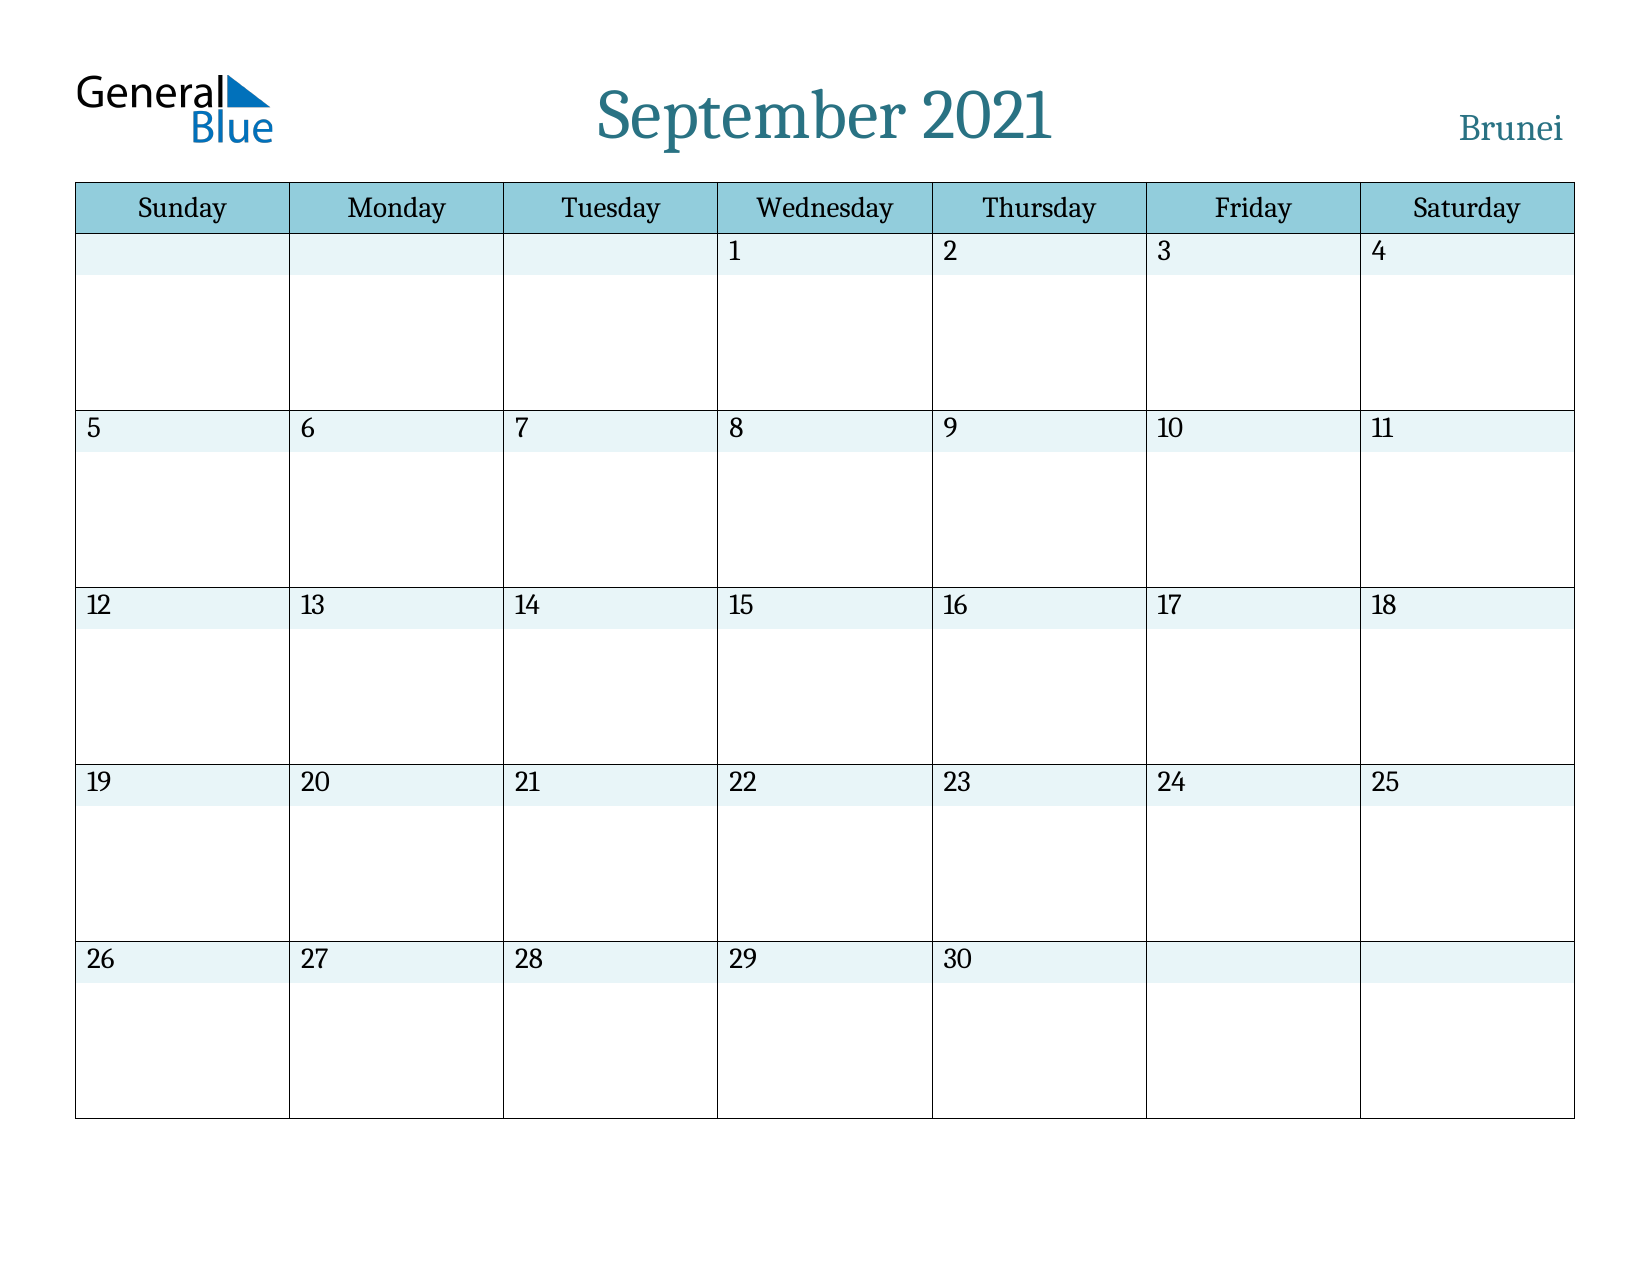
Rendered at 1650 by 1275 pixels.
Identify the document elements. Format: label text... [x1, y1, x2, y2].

table_cell 30 [933, 942, 1146, 983]
table_cell [718, 629, 932, 764]
table_cell [1147, 452, 1360, 587]
table_cell 12 [76, 588, 289, 629]
table_cell [718, 275, 932, 410]
table_cell [504, 234, 717, 275]
table_cell [1147, 629, 1360, 764]
table_cell [1147, 275, 1360, 410]
table_cell [1361, 452, 1574, 587]
table_cell Monday [290, 183, 503, 233]
table_cell [933, 806, 1146, 941]
table_cell 7 [504, 411, 717, 452]
table_cell [290, 452, 503, 587]
table_cell [504, 452, 717, 587]
table_cell [76, 806, 289, 941]
table_cell [1147, 806, 1360, 941]
table_cell 28 [504, 942, 717, 983]
table_cell [504, 983, 717, 1118]
table_cell [1361, 275, 1574, 410]
table_cell [76, 234, 289, 275]
table_cell 21 [504, 765, 717, 806]
table_cell [933, 983, 1146, 1118]
table_cell 17 [1147, 588, 1360, 629]
table_cell [1361, 983, 1574, 1118]
table_cell 9 [933, 411, 1146, 452]
table_cell [290, 806, 503, 941]
table_cell [933, 629, 1146, 764]
table_header Brunei [1146, 75, 1574, 182]
table_cell Tuesday [504, 183, 717, 233]
table_header September 2021 [504, 75, 1146, 182]
table_cell 24 [1147, 765, 1360, 806]
table_cell 15 [718, 588, 932, 629]
table_cell [1361, 806, 1574, 941]
table_cell Thursday [933, 183, 1146, 233]
table_cell [718, 806, 932, 941]
table_cell 11 [1361, 411, 1574, 452]
table_cell 3 [1147, 234, 1360, 275]
table_cell [290, 629, 503, 764]
table_cell 29 [718, 942, 932, 983]
table_cell [76, 983, 289, 1118]
table_cell 1 [718, 234, 932, 275]
picture [77, 75, 273, 143]
table_cell [1147, 983, 1360, 1118]
table_cell 27 [290, 942, 503, 983]
table_cell [76, 275, 289, 410]
table_cell 6 [290, 411, 503, 452]
table_cell 2 [933, 234, 1146, 275]
table_cell 10 [1147, 411, 1360, 452]
table_cell Sunday [76, 183, 289, 233]
table_cell 26 [76, 942, 289, 983]
table_cell 19 [76, 765, 289, 806]
table_cell 20 [290, 765, 503, 806]
table_header [76, 75, 503, 182]
table_cell [718, 452, 932, 587]
table_cell [933, 275, 1146, 410]
table_cell [290, 275, 503, 410]
table_cell [1147, 942, 1360, 983]
table_cell Friday [1147, 183, 1360, 233]
table_cell Saturday [1361, 183, 1574, 233]
table_cell 4 [1361, 234, 1574, 275]
table_cell 14 [504, 588, 717, 629]
table_cell [504, 806, 717, 941]
table_cell [504, 629, 717, 764]
table_cell [933, 452, 1146, 587]
table_cell Wednesday [718, 183, 932, 233]
table_cell [1361, 942, 1574, 983]
table_cell [290, 234, 503, 275]
table_cell 5 [76, 411, 289, 452]
table_cell 25 [1361, 765, 1574, 806]
table_cell [290, 983, 503, 1118]
table_cell 13 [290, 588, 503, 629]
table_cell 22 [718, 765, 932, 806]
table_cell [76, 629, 289, 764]
table_cell [76, 452, 289, 587]
table_cell 23 [933, 765, 1146, 806]
table_cell [718, 983, 932, 1118]
table_cell 16 [933, 588, 1146, 629]
table_cell 18 [1361, 588, 1574, 629]
table_cell [504, 275, 717, 410]
table_cell 8 [718, 411, 932, 452]
table_cell [1361, 629, 1574, 764]
